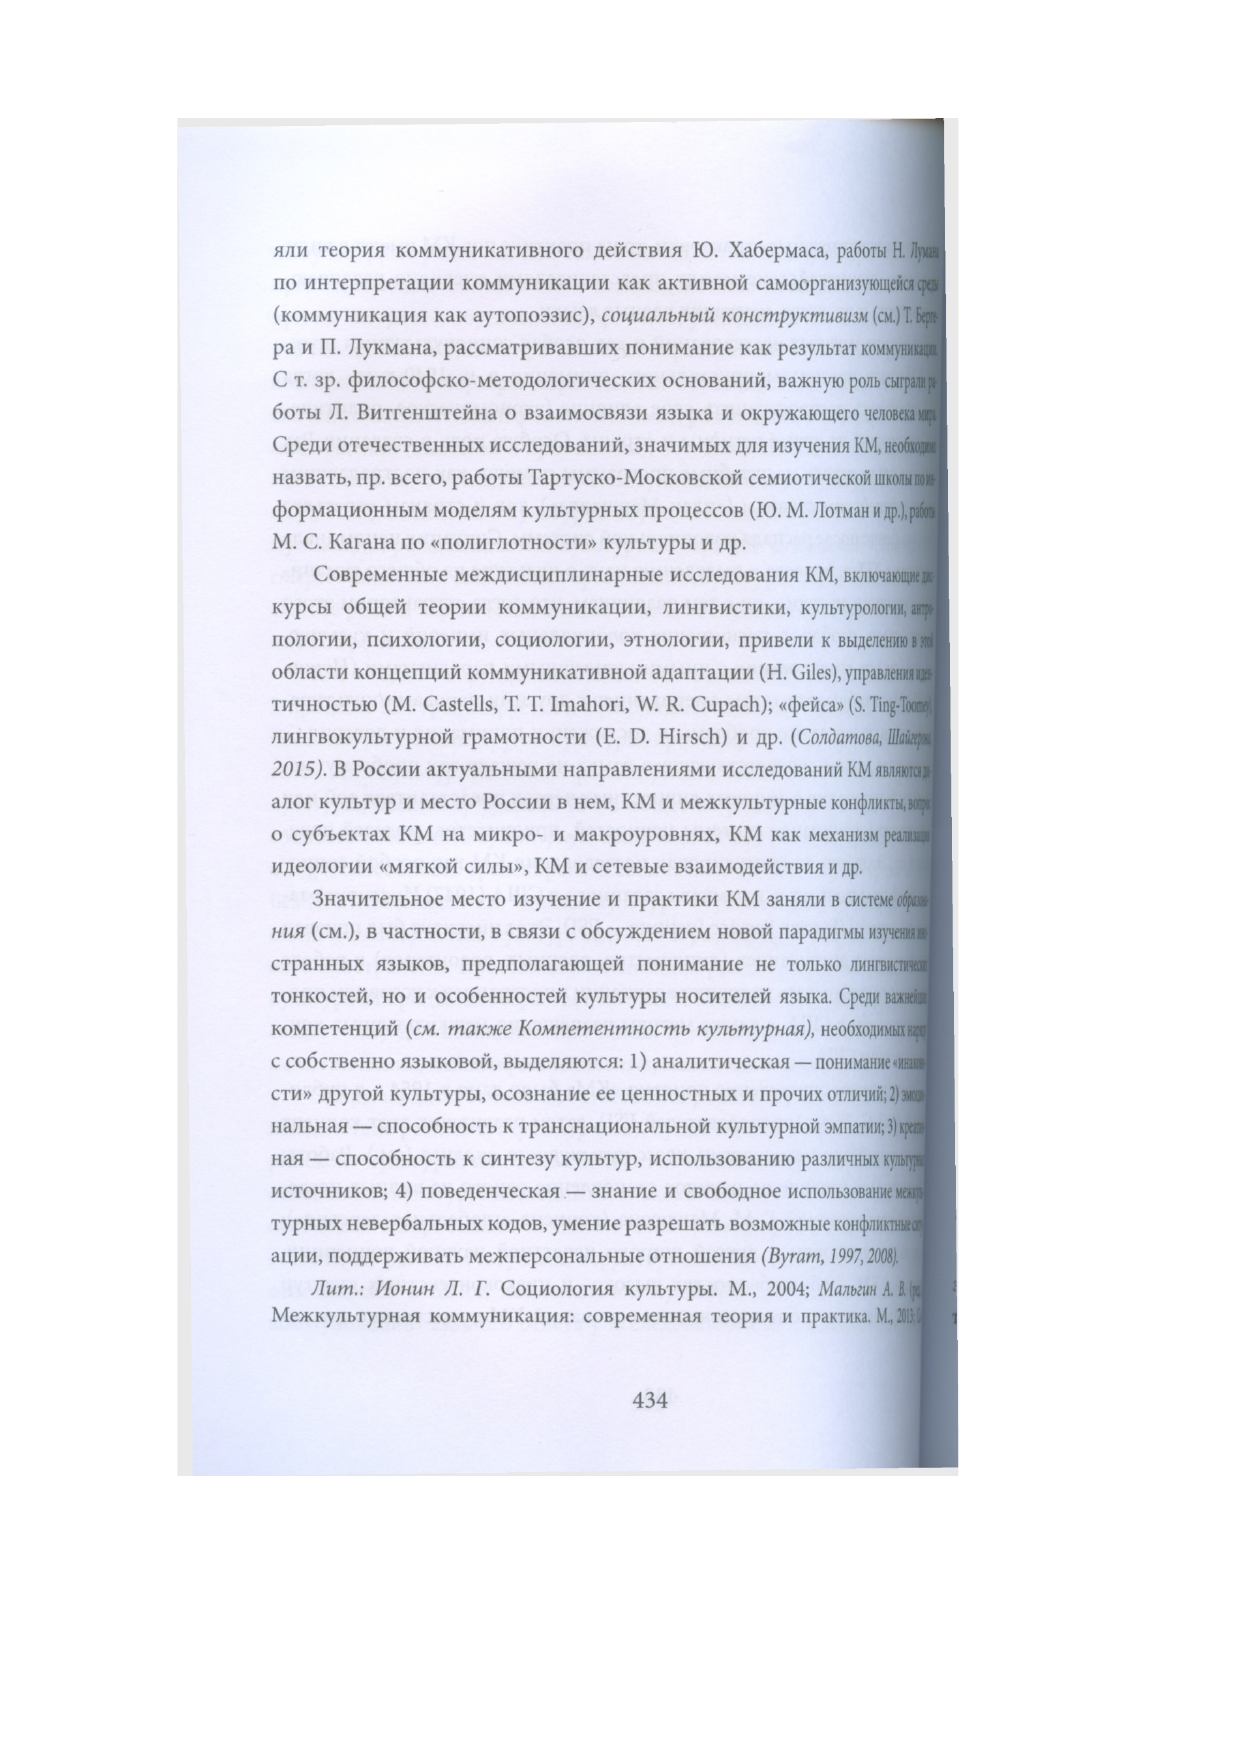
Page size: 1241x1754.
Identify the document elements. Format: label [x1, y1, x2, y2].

picture [177, 118, 959, 1476]
